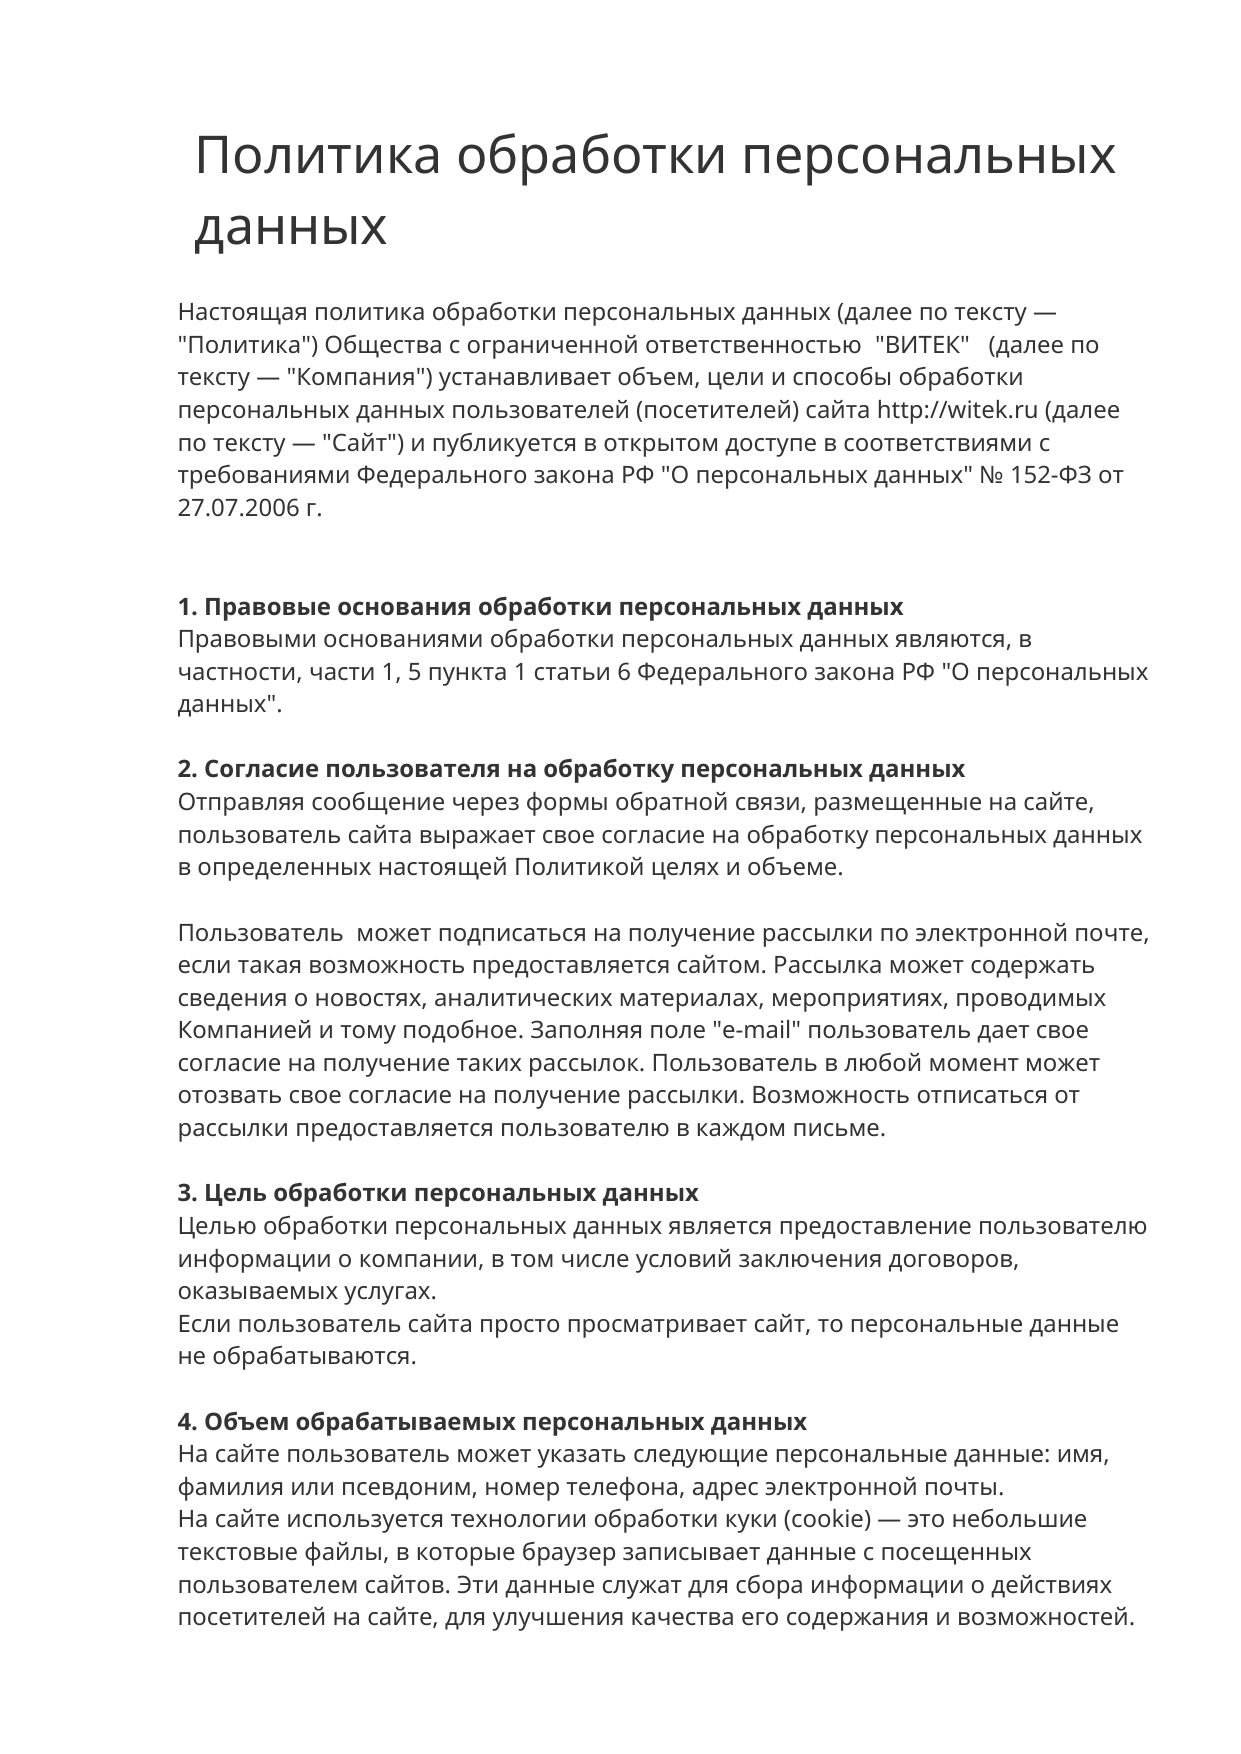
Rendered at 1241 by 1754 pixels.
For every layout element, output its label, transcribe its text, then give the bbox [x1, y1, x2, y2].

text Политика обработки персональных данных [194, 118, 1152, 260]
text Пользователь может подписаться на получение рассылки по электронной почте, если такая возможность предоставляется сайтом. Рассылка может содержать сведения о новостях, аналитических материалах, мероприятиях, проводимых Компанией и тому подобное. Заполняя поле "e-mail" пользователь дает свое согласие на получение таких рассылок. Пользователь в любой момент может отозвать свое согласие на получение рассылки. Возможность отписаться от рассылки предоставляется пользователю в каждом письме. [177, 915, 1152, 1143]
text На сайте пользователь может указать следующие персональные данные: имя, фамилия или псевдоним, номер телефона, адрес электронной почты. [177, 1437, 1152, 1502]
text Отправляя сообщение через формы обратной связи, размещенные на сайте, пользователь сайта выражает свое согласие на обработку персональных данных в определенных настоящей Политикой целях и объеме. [177, 785, 1152, 883]
text Целью обработки персональных данных является предоставление пользователю информации о компании, в том числе условий заключения договоров, оказываемых услугах. [177, 1209, 1152, 1307]
text Настоящая политика обработки персональных данных (далее по тексту — "Политика") Общества с ограниченной ответственностью "ВИТЕК" (далее по тексту — "Компания") устанавливает объем, цели и способы обработки персональных данных пользователей (посетителей) сайта http://witek.ru (далее по тексту — "Сайт") и публикуется в открытом доступе в соответствиями с требованиями Федерального закона РФ "О персональных данных" № 152-ФЗ от 27.07.2006 г. [177, 295, 1152, 523]
text 2. Согласие пользователя на обработку персональных данных [177, 752, 1152, 785]
text На сайте используется технологии обработки куки (cookie) — это небольшие текстовые файлы, в которые браузер записывает данные с посещенных пользователем сайтов. Эти данные служат для сбора информации о действиях посетителей на сайте, для улучшения качества его содержания и возможностей. [177, 1502, 1152, 1633]
text 3. Цель обработки персональных данных [177, 1176, 1152, 1209]
text Если пользователь сайта просто просматривает сайт, то персональные данные не обрабатываются. [177, 1307, 1152, 1372]
text 1. Правовые основания обработки персональных данных [177, 589, 1152, 622]
text 4. Объем обрабатываемых персональных данных [177, 1404, 1152, 1437]
text Правовыми основаниями обработки персональных данных являются, в частности, части 1, 5 пункта 1 статьи 6 Федерального закона РФ "О персональных данных". [177, 622, 1152, 720]
